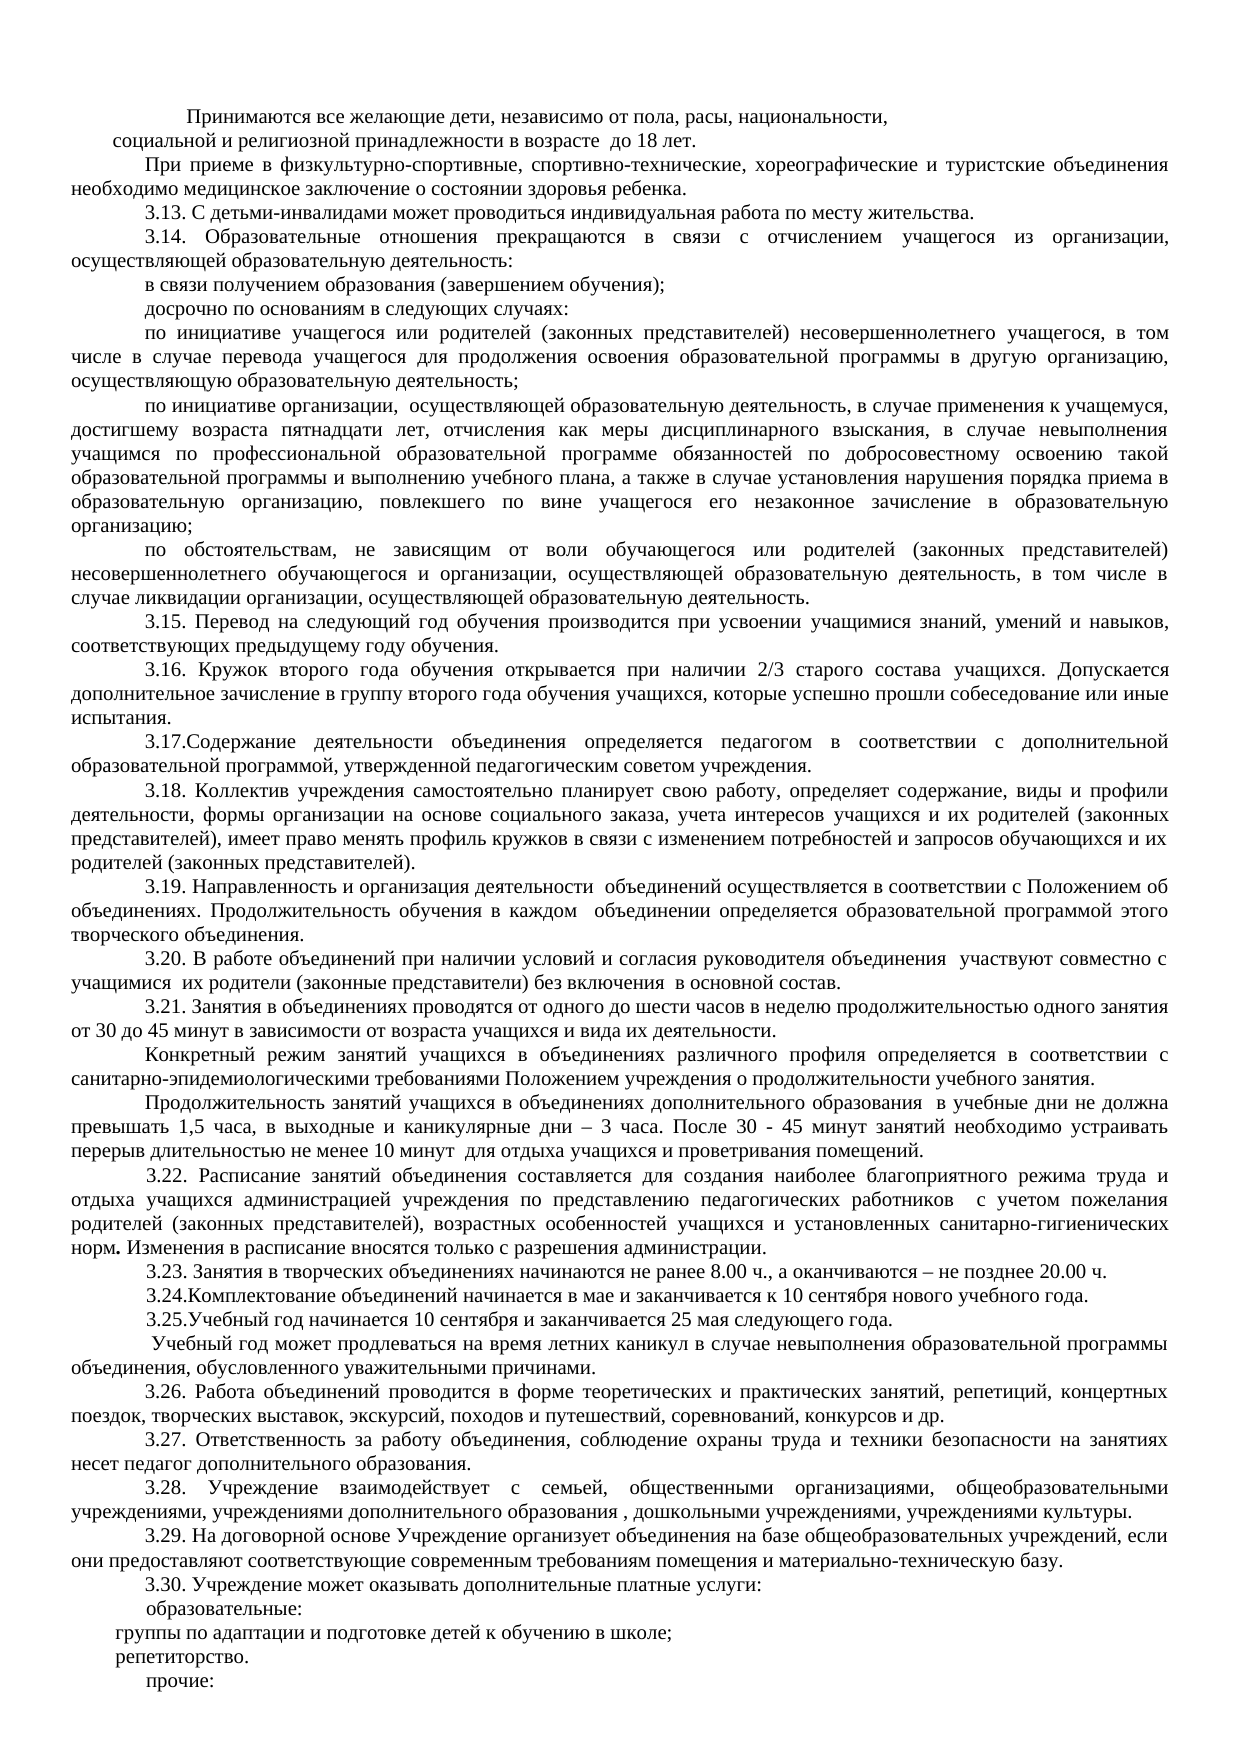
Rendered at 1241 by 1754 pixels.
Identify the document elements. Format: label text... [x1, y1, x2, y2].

text 3.15. Перевод на следующий год обучения производится при усвоении учащимися знаний, умений и навыков, соответствующих предыдущему году обучения. [71, 609, 1169, 657]
text в связи получением образования (завершением обучения); [71, 272, 1169, 296]
text 3.26. Работа объединений проводится в форме теоретических и практических занятий, репетиций, концертных поездок, творческих выставок, экскурсий, походов и путешествий, соревнований, конкурсов и др. [71, 1379, 1169, 1427]
text 3.20. В работе объединений при наличии условий и согласия руководителя объединения участвуют совместно с учащимися их родители (законные представители) без включения в основной состав. [71, 946, 1169, 994]
text 3.23. Занятия в творческих объединениях начинаются не ранее 8.00 ч., а оканчиваются – не позднее 20.00 ч. [71, 1259, 1169, 1283]
text 3.13. С детьми-инвалидами может проводиться индивидуальная работа по месту жительства. [71, 200, 1169, 224]
text 3.14. Образовательные отношения прекращаются в связи с отчислением учащегося из организации, осуществляющей образовательную деятельность: [71, 224, 1169, 272]
text 3.17.Содержание деятельности объединения определяется педагогом в соответствии с дополнительной образовательной программой, утвержденной педагогическим советом учреждения. [71, 729, 1169, 777]
text Продолжительность занятий учащихся в объединениях дополнительного образования в учебные дни не должна превышать 1,5 часа, в выходные и каникулярные дни – 3 часа. После 30 - 45 минут занятий необходимо устраивать перерыв длительностью не менее 10 минут для отдыха учащихся и проветривания помещений. [71, 1090, 1169, 1162]
text прочие: [71, 1668, 1169, 1692]
text Конкретный режим занятий учащихся в объединениях различного профиля определяется в соответствии с санитарно-эпидемиологическими требованиями Положением учреждения о продолжительности учебного занятия. [71, 1042, 1169, 1090]
text Принимаются все желающие дети, независимо от пола, расы, национальности, [144, 104, 1169, 128]
text 3.29. На договорной основе Учреждение организует объединения на базе общеобразовательных учреждений, если они предоставляют соответствующие современным требованиям помещения и материально-техническую базу. [71, 1523, 1169, 1572]
text образовательные: [71, 1596, 1169, 1620]
text 3.24.Комплектование объединений начинается в мае и заканчивается к 10 сентября нового учебного года. [71, 1283, 1169, 1307]
text 3.28. Учреждение взаимодействует с семьей, общественными организациями, общеобразовательными учреждениями, учреждениями дополнительного образования , дошкольными учреждениями, учреждениями культуры. [71, 1475, 1169, 1523]
text Учебный год может продлеваться на время летних каникул в случае невыполнения образовательной программы объединения, обусловленного уважительными причинами. [71, 1331, 1169, 1379]
text При приеме в физкультурно-спортивные, спортивно-технические, хореографические и туристские объединения необходимо медицинское заключение о состоянии здоровья ребенка. [71, 152, 1169, 200]
text по обстоятельствам, не зависящим от воли обучающегося или родителей (законных представителей) несовершеннолетнего обучающегося и организации, осуществляющей образовательную деятельность, в том числе в случае ликвидации организации, осуществляющей образовательную деятельность. [71, 537, 1169, 609]
text досрочно по основаниям в следующих случаях: [71, 296, 1169, 320]
text 3.21. Занятия в объединениях проводятся от одного до шести часов в неделю продолжительностью одного занятия от 30 до 45 минут в зависимости от возраста учащихся и вида их деятельности. [71, 994, 1169, 1042]
text 3.27. Ответственность за работу объединения, соблюдение охраны труда и техники безопасности на занятиях несет педагог дополнительного образования. [71, 1427, 1169, 1475]
text 3.16. Кружок второго года обучения открывается при наличии 2/3 старого состава учащихся. Допускается дополнительное зачисление в группу второго года обучения учащихся, которые успешно прошли собеседование или иные испытания. [71, 657, 1169, 729]
text репетиторство. [71, 1644, 1169, 1668]
text по инициативе учащегося или родителей (законных представителей) несовершеннолетнего учащегося, в том числе в случае перевода учащегося для продолжения освоения образовательной программы в другую организацию, осуществляющую образовательную деятельность; [71, 320, 1169, 392]
text 3.30. Учреждение может оказывать дополнительные платные услуги: [71, 1572, 1169, 1596]
text по инициативе организации, осуществляющей образовательную деятельность, в случае применения к учащемуся, достигшему возраста пятнадцати лет, отчисления как меры дисциплинарного взыскания, в случае невыполнения учащимся по профессиональной образовательной программе обязанностей по добросовестному освоению такой образовательной программы и выполнению учебного плана, а также в случае установления нарушения порядка приема в образовательную организацию, повлекшего по вине учащегося его незаконное зачисление в образовательную организацию; [71, 392, 1169, 537]
text 3.25.Учебный год начинается 10 сентября и заканчивается 25 мая следующего года. [71, 1307, 1169, 1331]
text 3.22. Расписание занятий объединения составляется для создания наиболее благоприятного режима труда и отдыха учащихся администрацией учреждения по представлению педагогических работников с учетом пожелания родителей (законных представителей), возрастных особенностей учащихся и установленных санитарно-гигиенических норм. Изменения в расписание вносятся только с разрешения администрации. [71, 1162, 1169, 1259]
text 3.18. Коллектив учреждения самостоятельно планирует свою работу, определяет содержание, виды и профили деятельности, формы организации на основе социального заказа, учета интересов учащихся и их родителей (законных представителей), имеет право менять профиль кружков в связи с изменением потребностей и запросов обучающихся и их родителей (законных представителей). [71, 777, 1169, 874]
text 3.19. Направленность и организация деятельности объединений осуществляется в соответствии с Положением об объединениях. Продолжительность обучения в каждом объединении определяется образовательной программой этого творческого объединения. [71, 874, 1169, 946]
text социальной и религиозной принадлежности в возрасте до 18 лет. [71, 128, 1169, 152]
text группы по адаптации и подготовке детей к обучению в школе; [71, 1620, 1169, 1644]
